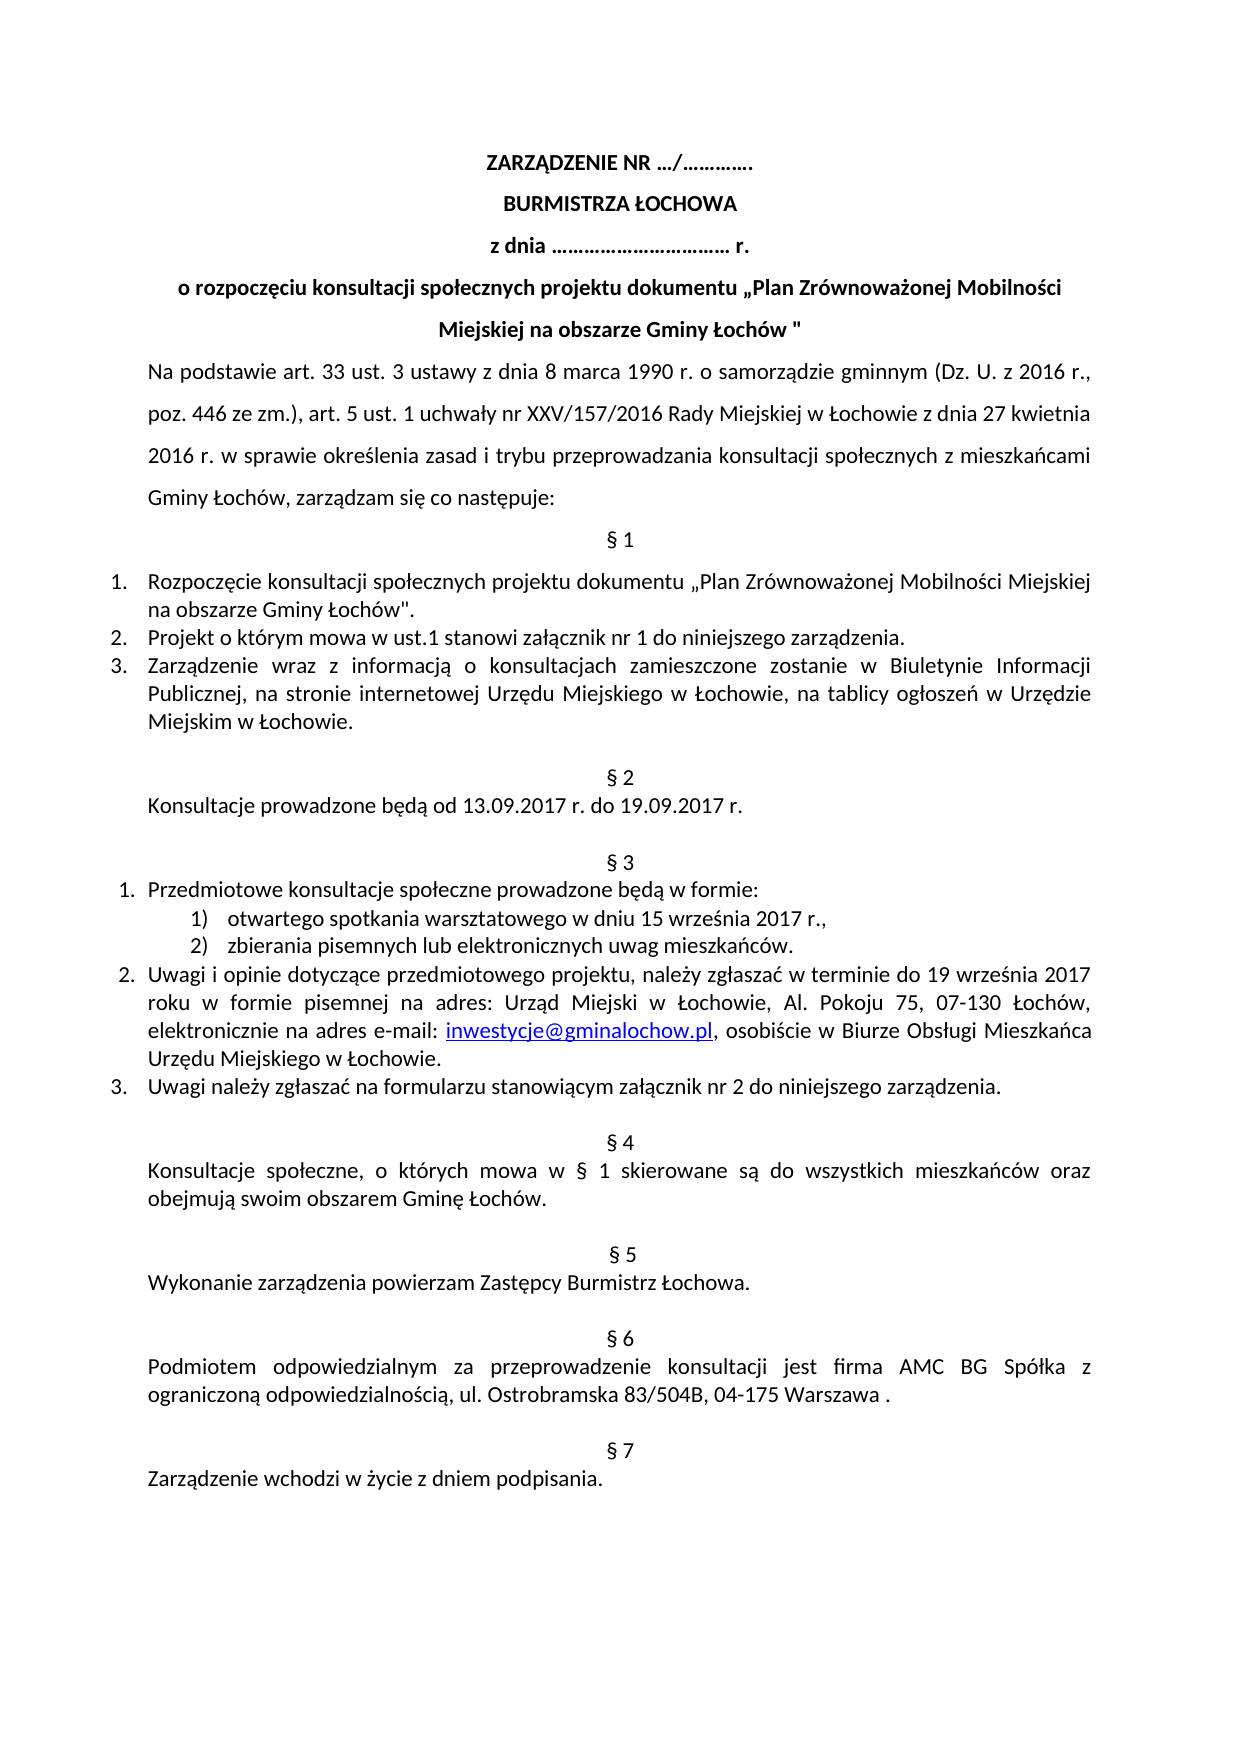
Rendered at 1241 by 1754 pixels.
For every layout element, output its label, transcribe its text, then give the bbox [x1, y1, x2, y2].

text Zarządzenie wchodzi w życie z dniem podpisania. [148, 1464, 1093, 1492]
list Zarządzenie wraz z informacją o konsultacjach zamieszczone zostanie w Biuletynie Informacji Publicznej, na stronie internetowej Urzędu Miejskiego w Łochowie, na tablicy ogłoszeń w Urzędzie Miejskim w Łochowie. [110, 651, 1093, 736]
text § 3 [148, 848, 1093, 876]
text o rozpoczęciu konsultacji społecznych projektu dokumentu „Plan Zrównoważonej Mobilności Miejskiej na obszarze Gminy Łochów " [148, 273, 1093, 343]
text § 2 [148, 763, 1093, 792]
text Podmiotem odpowiedzialnym za przeprowadzenie konsultacji jest firma AMC BG Spółka z ograniczoną odpowiedzialnością, ul. Ostrobramska 83/504B, 04-175 Warszawa . [148, 1352, 1093, 1408]
text Konsultacje społeczne, o których mowa w § 1 skierowane są do wszystkich mieszkańców oraz obejmują swoim obszarem Gminę Łochów. [148, 1156, 1093, 1212]
text Konsultacje prowadzone będą od 13.09.2017 r. do 19.09.2017 r. [148, 792, 1093, 819]
list Przedmiotowe konsultacje społeczne prowadzone będą w formie: [118, 876, 1093, 904]
list Uwagi należy zgłaszać na formularzu stanowiącym załącznik nr 2 do niniejszego zarządzenia. [110, 1072, 1093, 1100]
text § 6 [148, 1324, 1093, 1352]
list Projekt o którym mowa w ust.1 stanowi załącznik nr 1 do niniejszego zarządzenia. [110, 623, 1093, 651]
text BURMISTRZA ŁOCHOWA [148, 189, 1093, 218]
text Wykonanie zarządzenia powierzam Zastępcy Burmistrz Łochowa. [148, 1268, 1093, 1296]
text § 7 [148, 1436, 1093, 1464]
text § 4 [148, 1128, 1093, 1156]
text § 5 [148, 1240, 1093, 1268]
text § 1 [148, 525, 1093, 553]
text ZARZĄDZENIE NR …/…………. [148, 148, 1093, 176]
text z dnia …………………………… r. [148, 232, 1093, 259]
list zbierania pisemnych lub elektronicznych uwag mieszkańców. [190, 932, 1093, 960]
list otwartego spotkania warsztatowego w dniu 15 września 2017 r., [190, 904, 1093, 932]
text Na podstawie art. 33 ust. 3 ustawy z dnia 8 marca 1990 r. o samorządzie gminnym (Dz. U. z 2016 r., poz. 446 ze zm.), art. 5 ust. 1 uchwały nr XXV/157/2016 Rady Miejskiej w Łochowie z dnia 27 kwietnia 2016 r. w sprawie określenia zasad i trybu przeprowadzania konsultacji społecznych z mieszkańcami Gminy Łochów, zarządzam się co następuje: [148, 357, 1093, 511]
list Uwagi i opinie dotyczące przedmiotowego projektu, należy zgłaszać w terminie do 19 września 2017 roku w formie pisemnej na adres: Urząd Miejski w Łochowie, Al. Pokoju 75, 07-130 Łochów, elektronicznie na adres e-mail: inwestycje@gminalochow.pl, osobiście w Biurze Obsługi Mieszkańca Urzędu Miejskiego w Łochowie. [118, 960, 1093, 1072]
list Rozpoczęcie konsultacji społecznych projektu dokumentu „Plan Zrównoważonej Mobilności Miejskiej na obszarze Gminy Łochów". [110, 567, 1093, 623]
